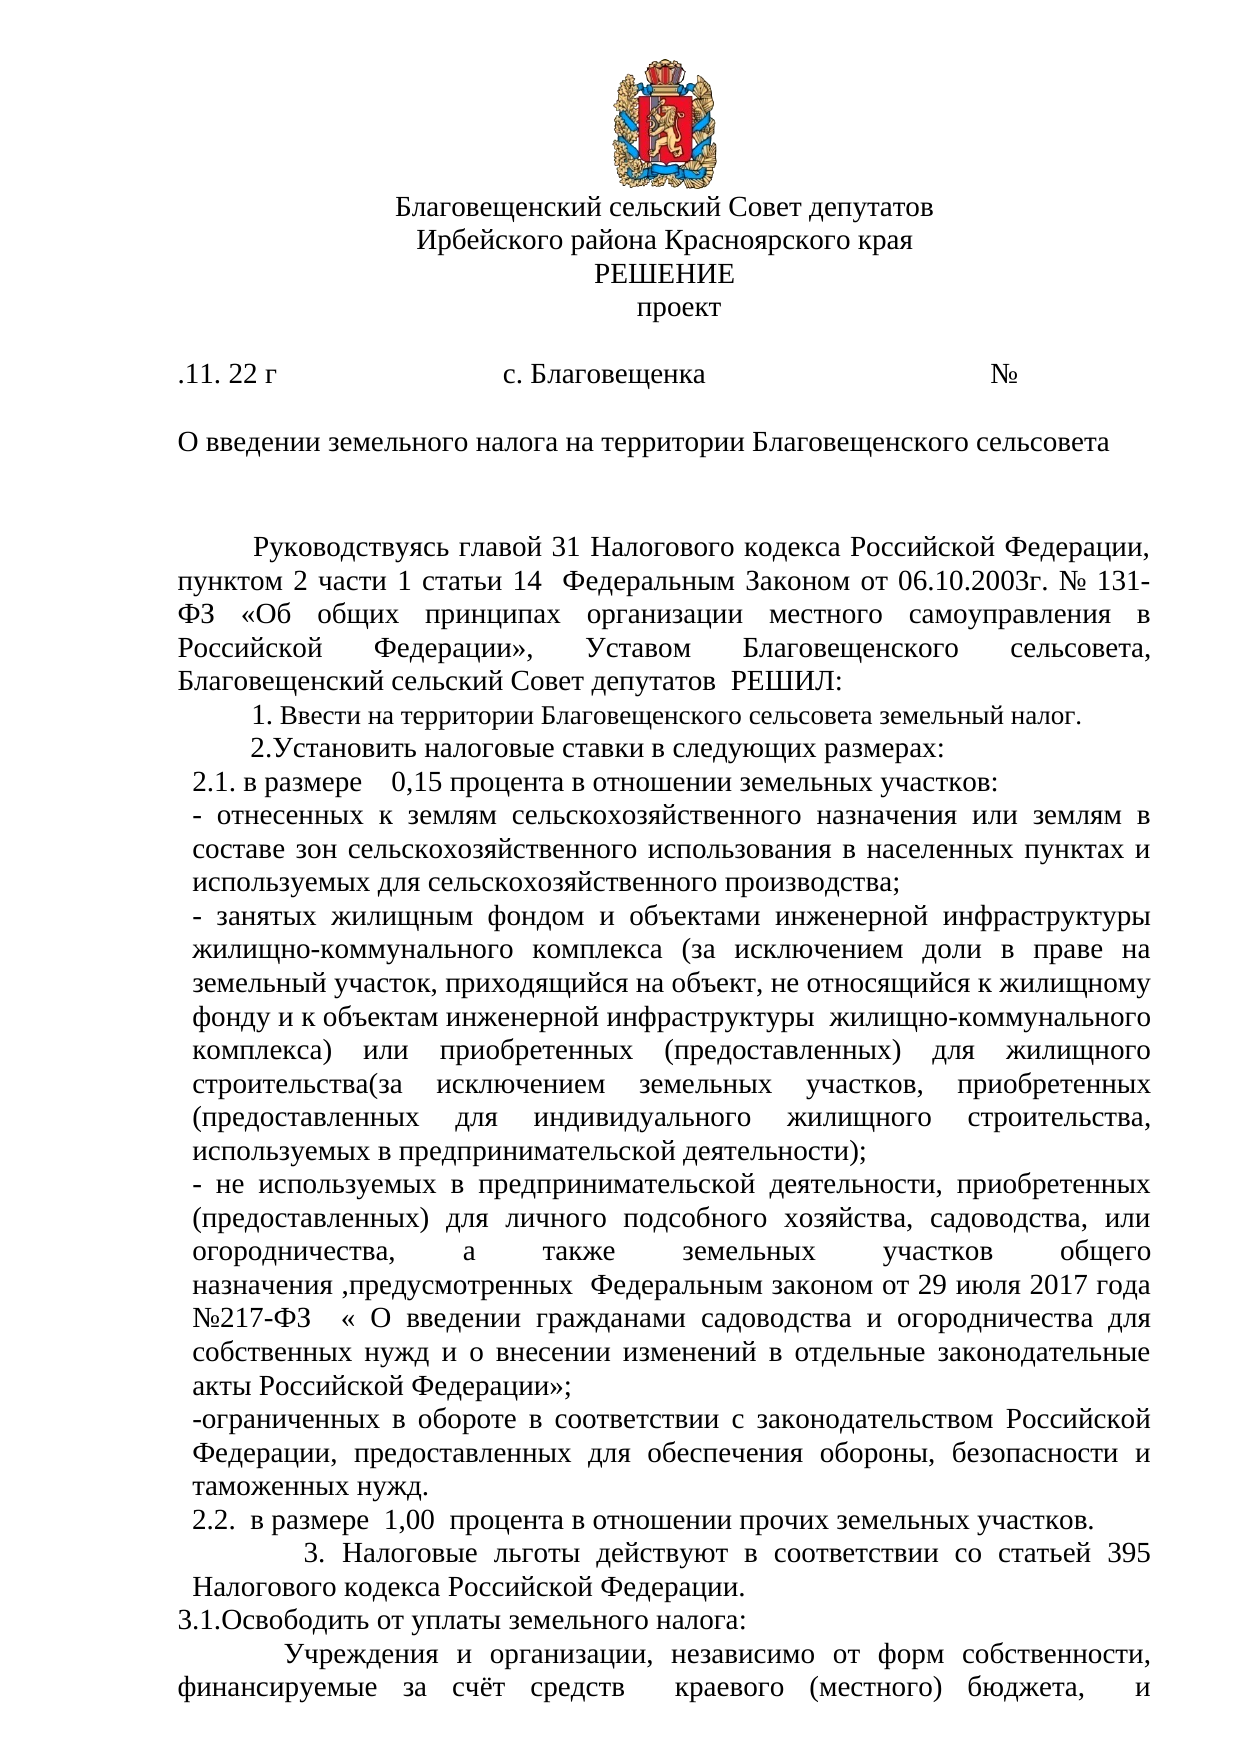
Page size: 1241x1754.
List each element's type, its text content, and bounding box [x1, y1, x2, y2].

text - не используемых в предпринимательской деятельности, приобретенных (предоставленных) для личного подсобного хозяйства, садоводства, или огородничества, а также земельных участков общего назначения ,предусмотренных Федеральным законом от 29 июля 2017 года №217-ФЗ « О введении гражданами садоводства и огородничества для собственных нужд и о внесении изменений в отдельные законодательные акты Российской Федерации»; [192, 1166, 1152, 1401]
text 2.Установить налоговые ставки в следующих размерах: [177, 730, 1152, 764]
text РЕШЕНИЕ [177, 256, 1152, 289]
text 3. Налоговые льготы действуют в соответствии со статьей 395 Налогового кодекса Российской Федерации. [192, 1535, 1152, 1602]
text Ирбейского района Красноярского края [177, 222, 1152, 256]
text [177, 1636, 1152, 1703]
text -ограниченных в обороте в соответствии с законодательством Российской Федерации, предоставленных для обеспечения обороны, безопасности и таможенных нужд. [192, 1401, 1152, 1502]
text Благовещенский сельский Совет депутатов [177, 189, 1152, 222]
text Руководствуясь главой 31 Налогового кодекса Российской Федерации, пунктом 2 части 1 статьи 14 Федеральным Законом от 06.10.2003г. № 131-ФЗ «Об общих принципах организации местного самоуправления в Российской Федерации», Уставом Благовещенского сельсовета, Благовещенский сельский Совет депутатов РЕШИЛ: [177, 529, 1152, 697]
text 2.1. в размере 0,15 процента в отношении земельных участков: [192, 764, 1152, 797]
text 1. Ввести на территории Благовещенского сельсовета земельный налог. [177, 697, 1152, 730]
text .11. 22 г с. Благовещенка № [177, 357, 1152, 390]
text 2.2. в размере 1,00 процента в отношении прочих земельных участков. [177, 1502, 1152, 1535]
text проект [177, 289, 1152, 323]
text 3.1.Освободить от уплаты земельного налога: [177, 1602, 1152, 1636]
text О введении земельного налога на территории Благовещенского сельсовета [177, 424, 1152, 457]
text - отнесенных к землям сельскохозяйственного назначения или землям в составе зон сельскохозяйственного использования в населенных пунктах и используемых для сельскохозяйственного производства; [192, 797, 1152, 898]
text - занятых жилищным фондом и объектами инженерной инфраструктуры жилищно-коммунального комплекса (за исключением доли в праве на земельный участок, приходящийся на объект, не относящийся к жилищному фонду и к объектам инженерной инфраструктуры жилищно-коммунального комплекса) или приобретенных (предоставленных) для жилищного строительства(за исключением земельных участков, приобретенных (предоставленных для индивидуального жилищного строительства, используемых в предпринимательской деятельности); [192, 898, 1152, 1166]
